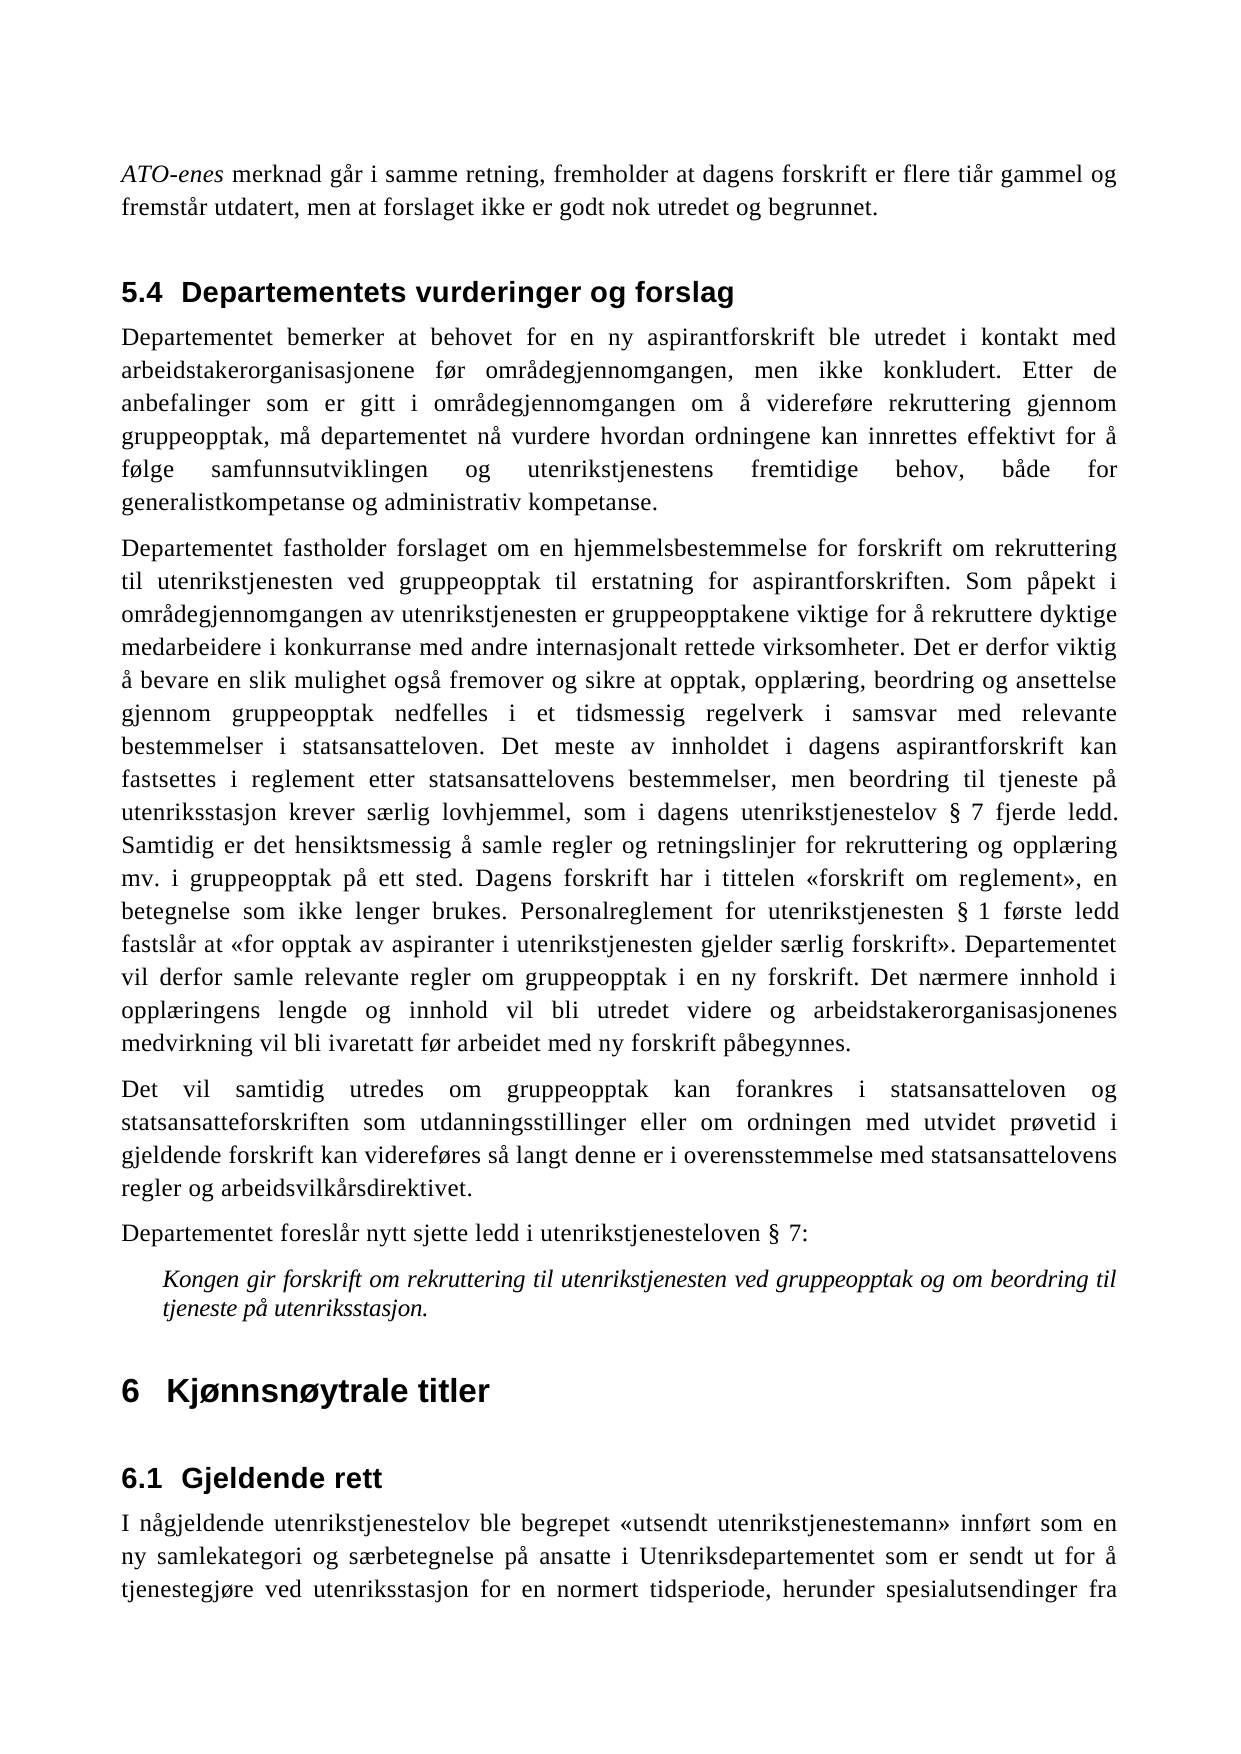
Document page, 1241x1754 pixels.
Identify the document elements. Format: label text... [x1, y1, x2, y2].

text Det vil samtidig utredes om gruppeopptak kan forankres i statsansatteloven og statsansatteforskriften som utdanningsstillinger eller om ordningen med utvidet prøvetid i gjeldende forskrift kan videreføres så langt denne er i overensstemmelse med statsansattelovens regler og arbeidsvilkårsdirektivet. [121, 1074, 1119, 1202]
text Departementet foreslår nytt sjette ledd i utenrikstjenesteloven § 7: [121, 1218, 1119, 1247]
text ATO-enes merknad går i samme retning, fremholder at dagens forskrift er flere tiår gammel og fremstår utdatert, men at forslaget ikke er godt nok utredet og begrunnet. [121, 159, 1119, 221]
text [121, 1508, 1119, 1603]
text Departementet fastholder forslaget om en hjemmelsbestemmelse for forskrift om rekruttering til utenrikstjenesten ved gruppeopptak til erstatning for aspirantforskriften. Som påpekt i områdegjennomgangen av utenrikstjenesten er gruppeopptakene viktige for å rekruttere dyktige medarbeidere i konkurranse med andre internasjonalt rettede virksomheter. Det er derfor viktig å bevare en slik mulighet også fremover og sikre at opptak, opplæring, beordring og ansettelse gjennom gruppeopptak nedfelles i et tidsmessig regelverk i samsvar med relevante bestemmelser i statsansatteloven. Det meste av innholdet i dagens aspirantforskrift kan fastsettes i reglement etter statsansattelovens bestemmelser, men beordring til tjeneste på utenriksstasjon krever særlig lovhjemmel, som i dagens utenrikstjenestelov § 7 fjerde ledd. Samtidig er det hensiktsmessig å samle regler og retningslinjer for rekruttering og opplæring mv. i gruppeopptak på ett sted. Dagens forskrift har i tittelen «forskrift om reglement», en betegnelse som ikke lenger brukes. Personalreglement for utenrikstjenesten § 1 første ledd fastslår at «for opptak av aspiranter i utenrikstjenesten gjelder særlig forskrift». Departementet vil derfor samle relevante regler om gruppeopptak i en ny forskrift. Det nærmere innhold i opplæringens lengde og innhold vil bli utredet videre og arbeidstakerorganisasjonenes medvirkning vil bli ivaretatt før arbeidet med ny forskrift påbegynnes. [121, 533, 1119, 1057]
subtitle Departementets vurderinger og forslag [121, 276, 1119, 309]
subtitle Gjeldende rett [121, 1461, 1119, 1495]
subtitle Kjønnsnøytrale titler [121, 1371, 1119, 1410]
text Departementet bemerker at behovet for en ny aspirantforskrift ble utredet i kontakt med arbeidstakerorganisasjonene før områdegjennomgangen, men ikke konkludert. Etter de anbefalinger som er gitt i områdegjennomgangen om å videreføre rekruttering gjennom gruppeopptak, må departementet nå vurdere hvordan ordningene kan innrettes effektivt for å følge samfunnsutviklingen og utenrikstjenestens fremtidige behov, både for generalistkompetanse og administrativ kompetanse. [121, 322, 1119, 516]
text Kongen gir forskrift om rekruttering til utenrikstjenesten ved gruppeopptak og om beordring til tjeneste på utenriksstasjon. [162, 1264, 1119, 1321]
